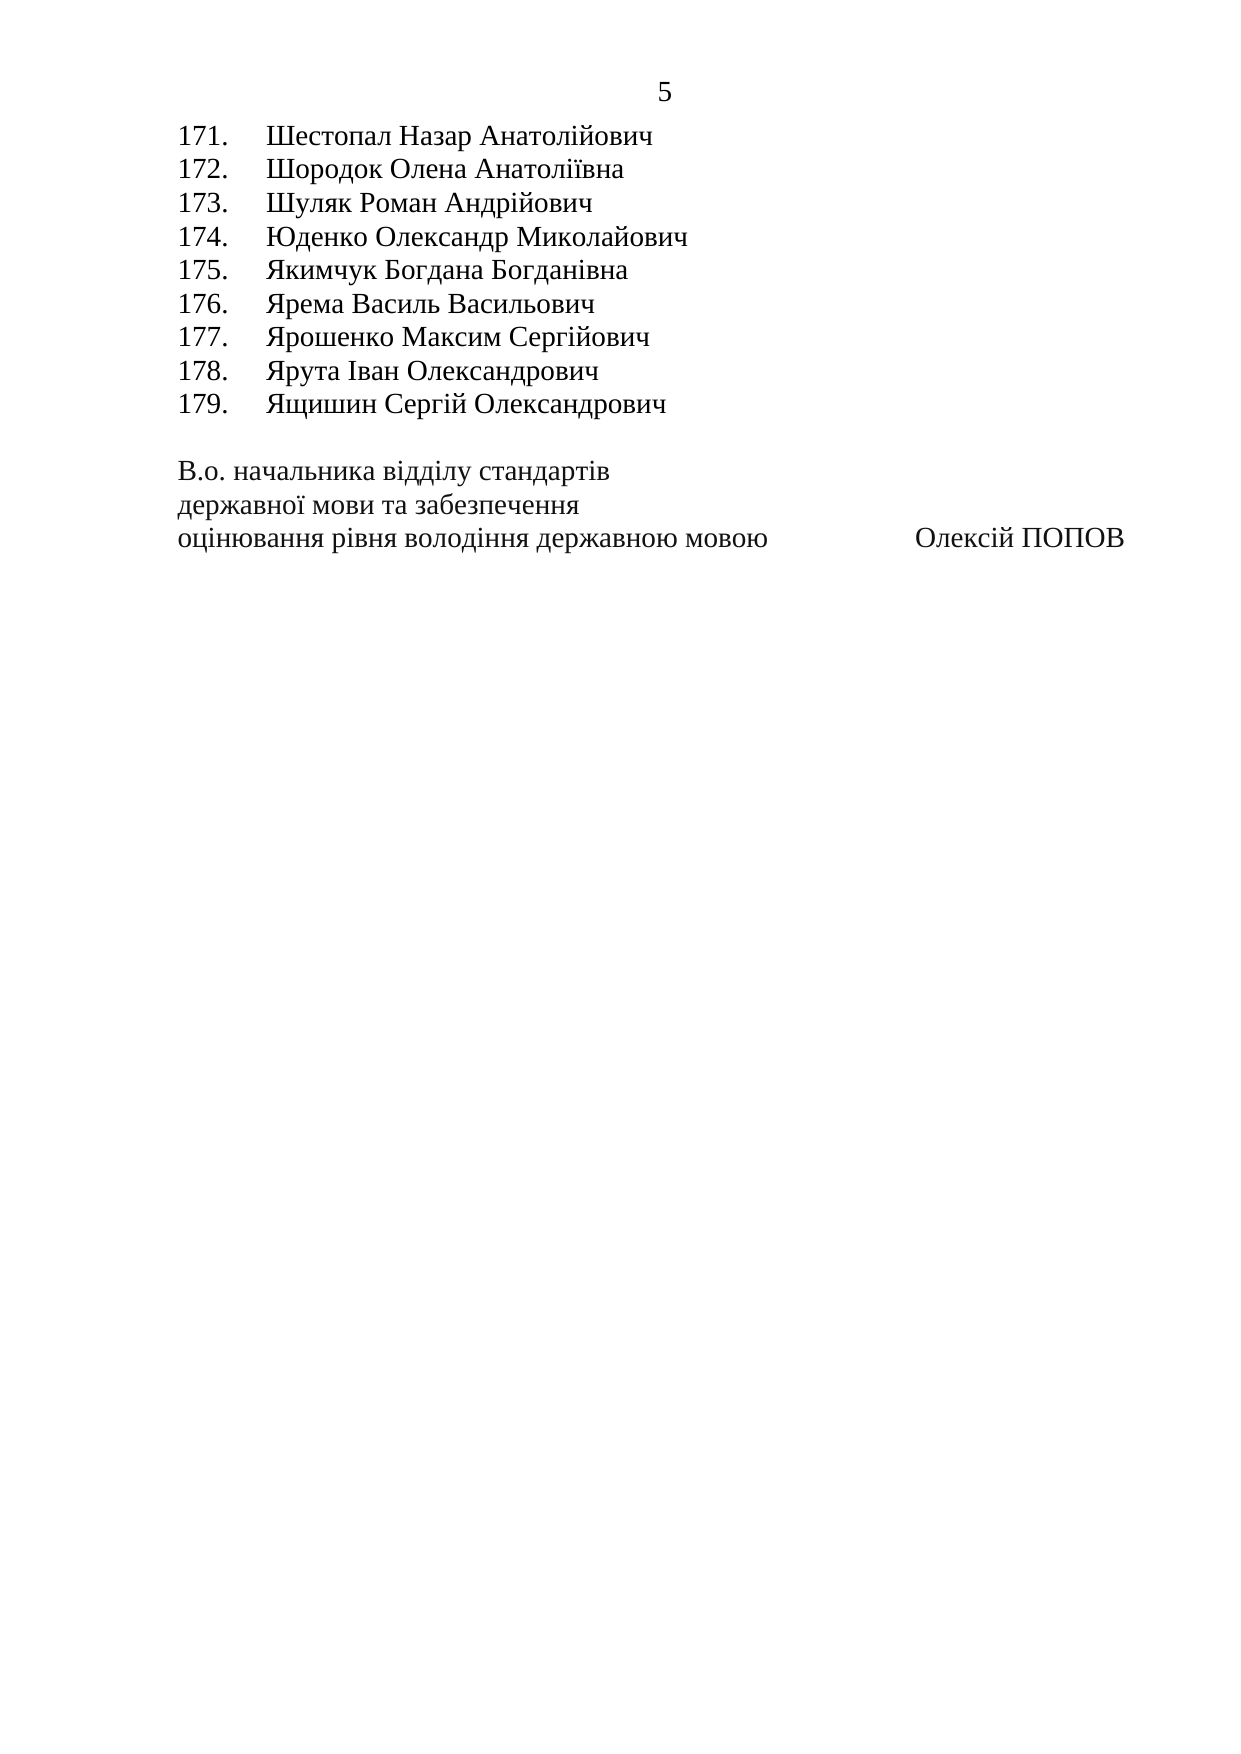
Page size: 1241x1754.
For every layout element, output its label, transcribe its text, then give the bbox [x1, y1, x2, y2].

list Юденко Олександр Миколайович [177, 219, 1152, 252]
text оцінювання рівня володіння державною мовою Олексій ПОПОВ [177, 521, 1152, 554]
list Якимчук Богдана Богданівна [177, 252, 1152, 286]
list Шестопал Назар Анатолійович [177, 118, 1152, 152]
list Ярута Іван Олександрович [177, 353, 1152, 386]
text державної мови та забезпечення [177, 487, 1152, 521]
list Ярема Василь Васильович [177, 286, 1152, 319]
list Шородок Олена Анатоліївна [177, 152, 1152, 185]
list Ящишин Сергій Олександрович [177, 386, 1152, 420]
list Ярошенко Максим Сергійович [177, 319, 1152, 353]
text В.о. начальника відділу стандартів [177, 453, 1152, 487]
list Шуляк Роман Андрійович [177, 185, 1152, 219]
